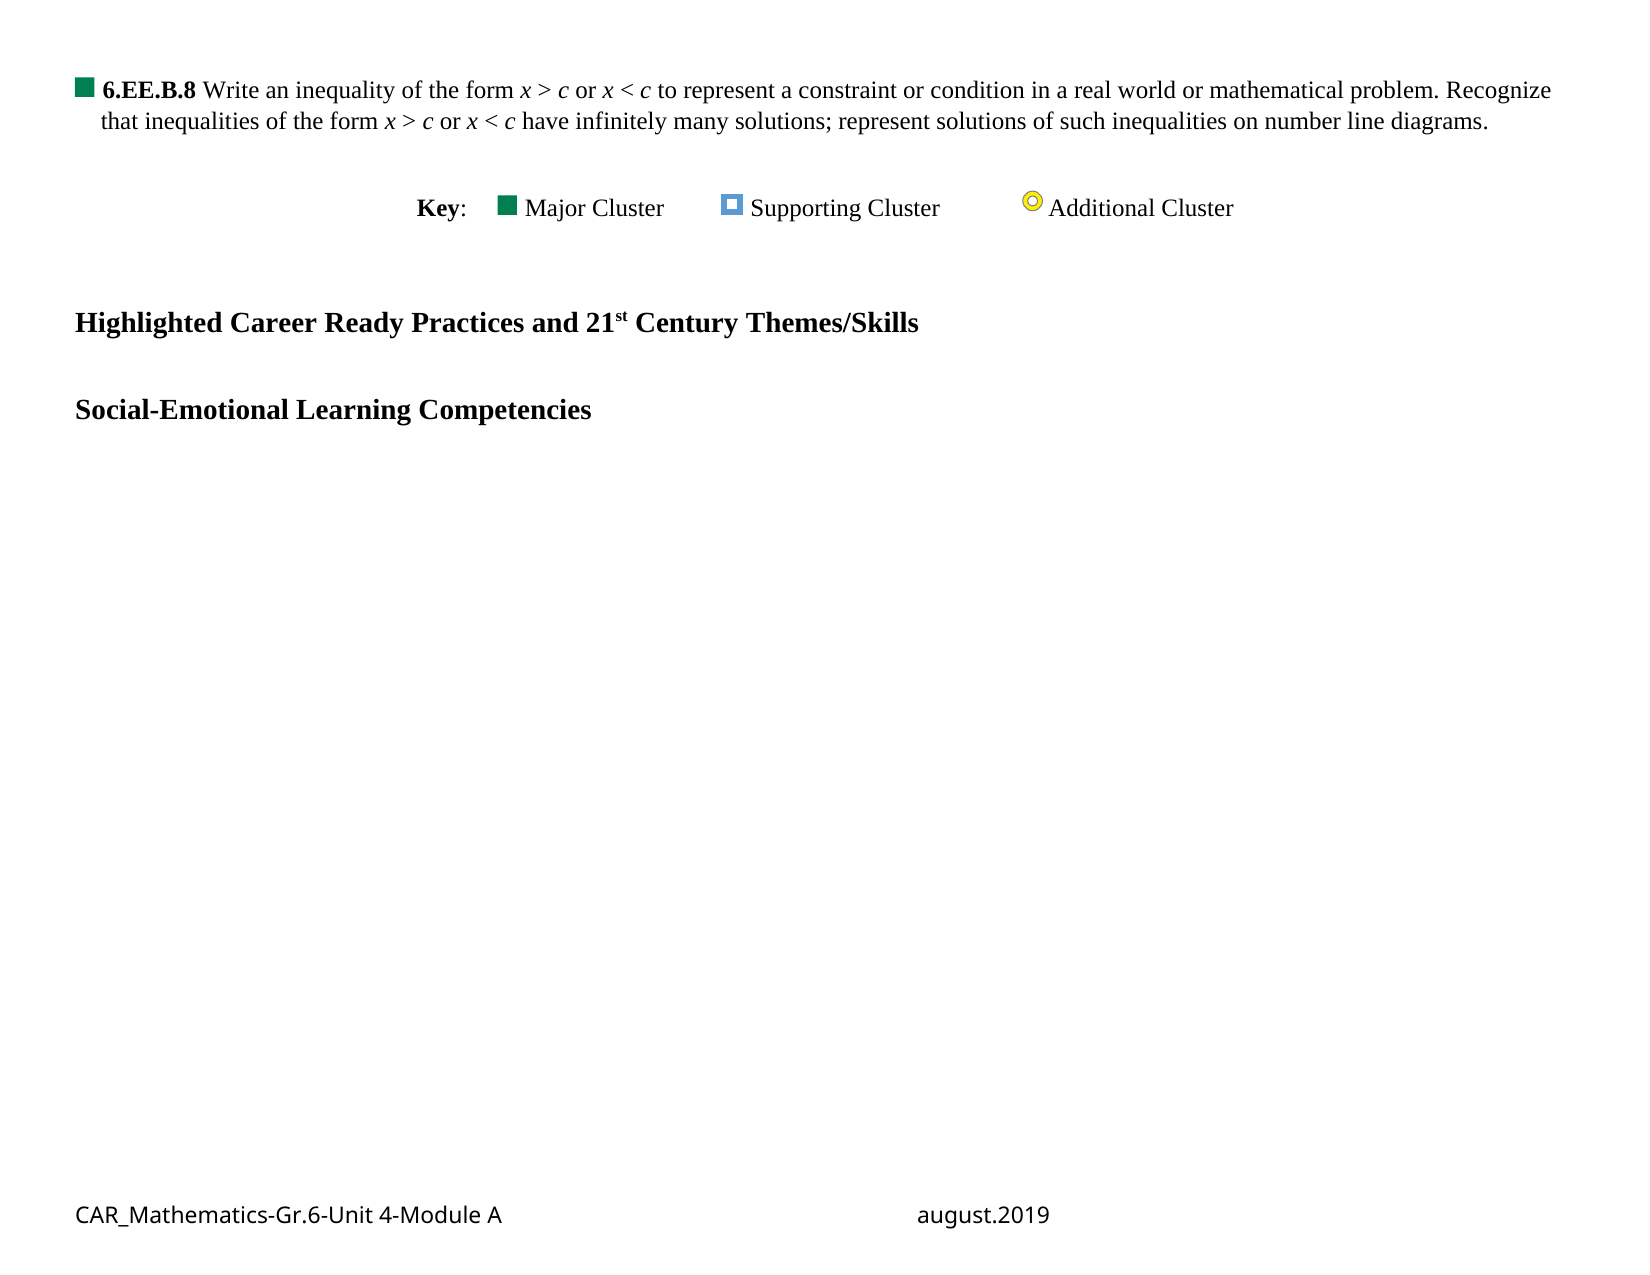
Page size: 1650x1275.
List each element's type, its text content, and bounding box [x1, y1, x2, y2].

text 6.EE.B.8 Write an inequality of the form x > c or x < c to represent a constraint or condition in a real world or mathematical problem. Recognize that inequalities of the form x > c or x < c have infinitely many solutions; represent solutions of such inequalities on number line diagrams. [75, 75, 1575, 135]
text Key: Major Cluster Supporting Cluster Additional Cluster [75, 191, 1575, 222]
subtitle Social-Emotional Learning Competencies [75, 392, 1575, 425]
subtitle Highlighted Career Ready Practices and 21st Century Themes/Skills [75, 305, 1575, 339]
